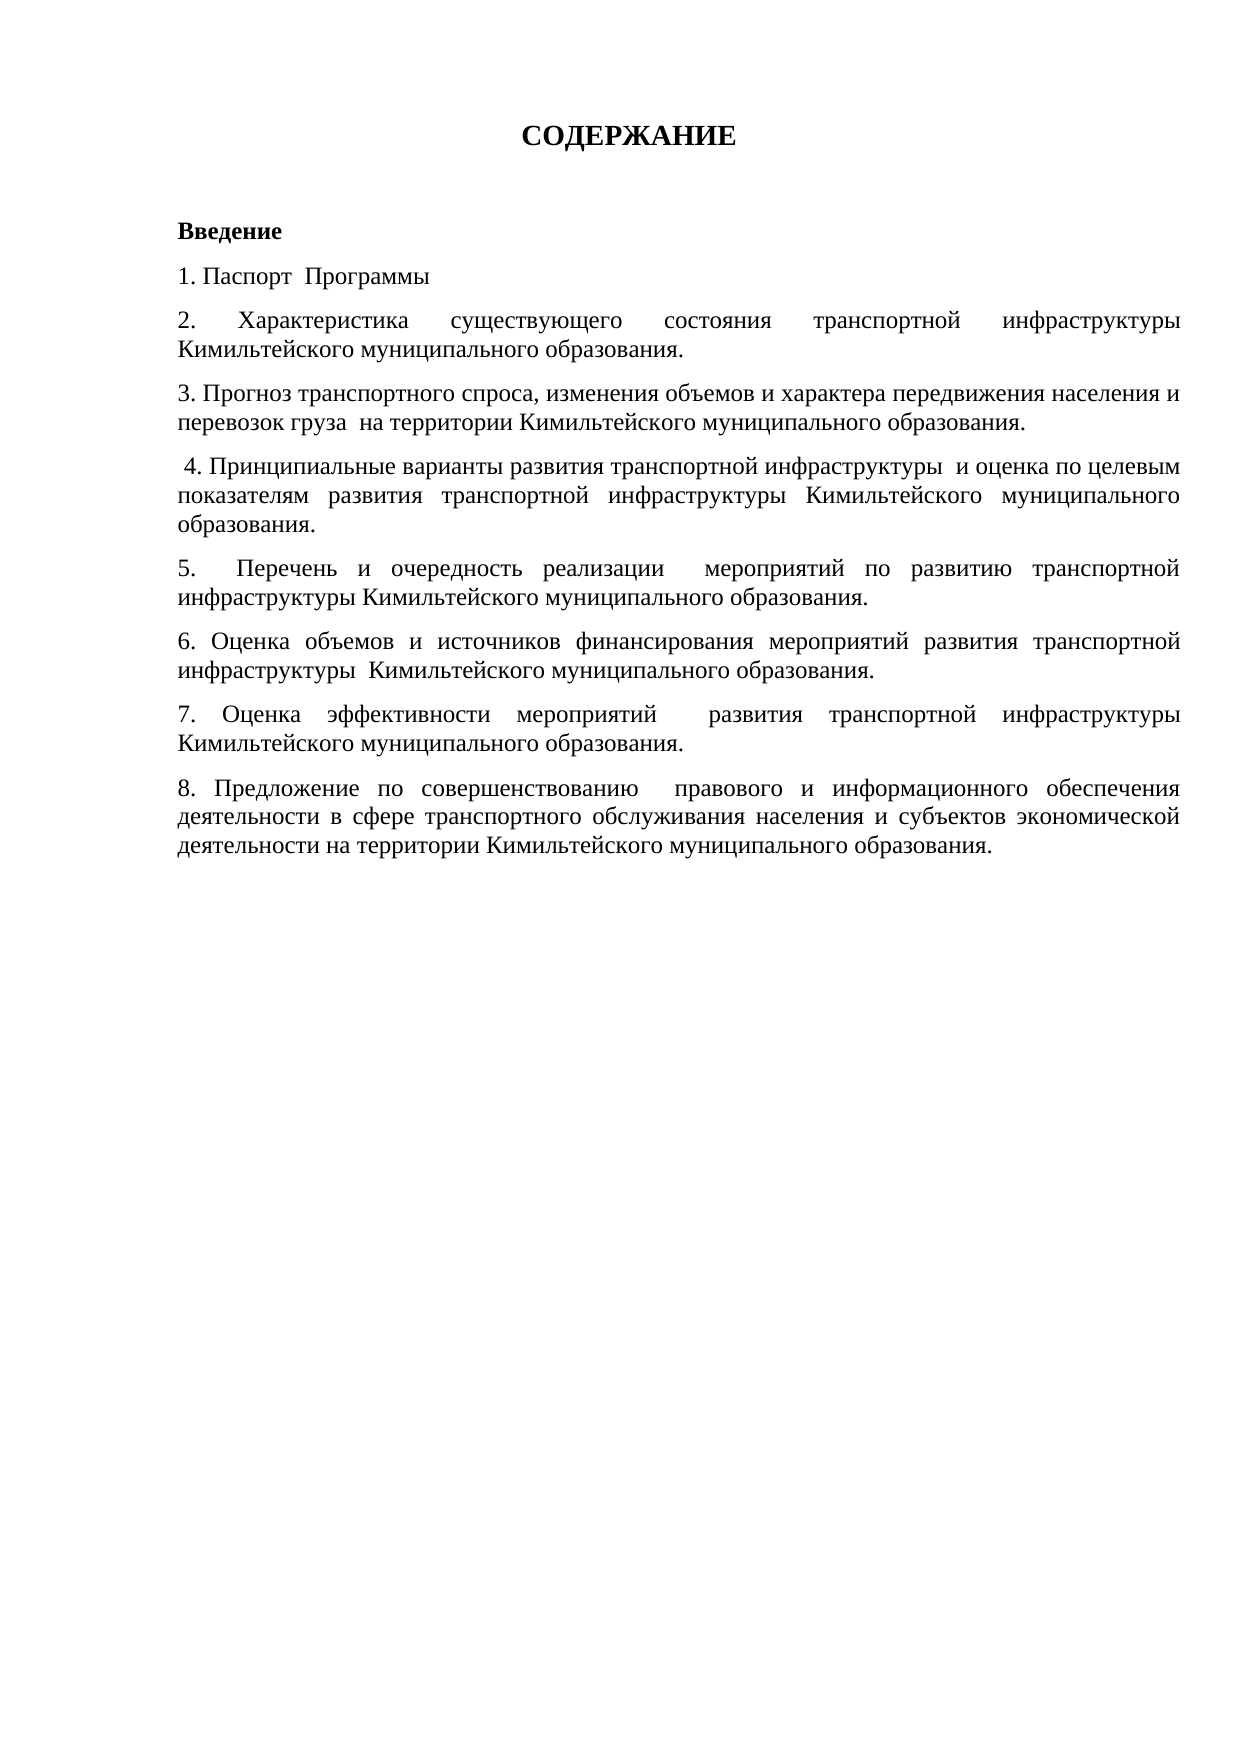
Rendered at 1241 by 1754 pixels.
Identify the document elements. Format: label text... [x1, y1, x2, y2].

text 2. Характеристика существующего состояния транспортной инфраструктуры Кимильтейского муниципального образования. [177, 305, 1181, 363]
text 8. Предложение по совершенствованию правового и информационного обеспечения деятельности в сфере транспортного обслуживания населения и субъектов экономической деятельности на территории Кимильтейского муниципального образования. [177, 773, 1181, 859]
text 3. Прогноз транспортного спроса, изменения объемов и характера передвижения населения и перевозок груза на территории Кимильтейского муниципального образования. [177, 378, 1181, 436]
text Введение [177, 216, 1181, 245]
text 6. Оценка объемов и источников финансирования мероприятий развития транспортной инфраструктуры Кимильтейского муниципального образования. [177, 626, 1181, 684]
text СОДЕРЖАНИЕ [177, 118, 1181, 152]
text 5. Перечень и очередность реализации мероприятий по развитию транспортной инфраструктуры Кимильтейского муниципального образования. [177, 553, 1181, 611]
text 4. Принципиальные варианты развития транспортной инфраструктуры и оценка по целевым показателям развития транспортной инфраструктуры Кимильтейского муниципального образования. [177, 451, 1181, 538]
text 7. Оценка эффективности мероприятий развития транспортной инфраструктуры Кимильтейского муниципального образования. [177, 699, 1181, 757]
text 1. Паспорт Программы [177, 261, 1181, 289]
